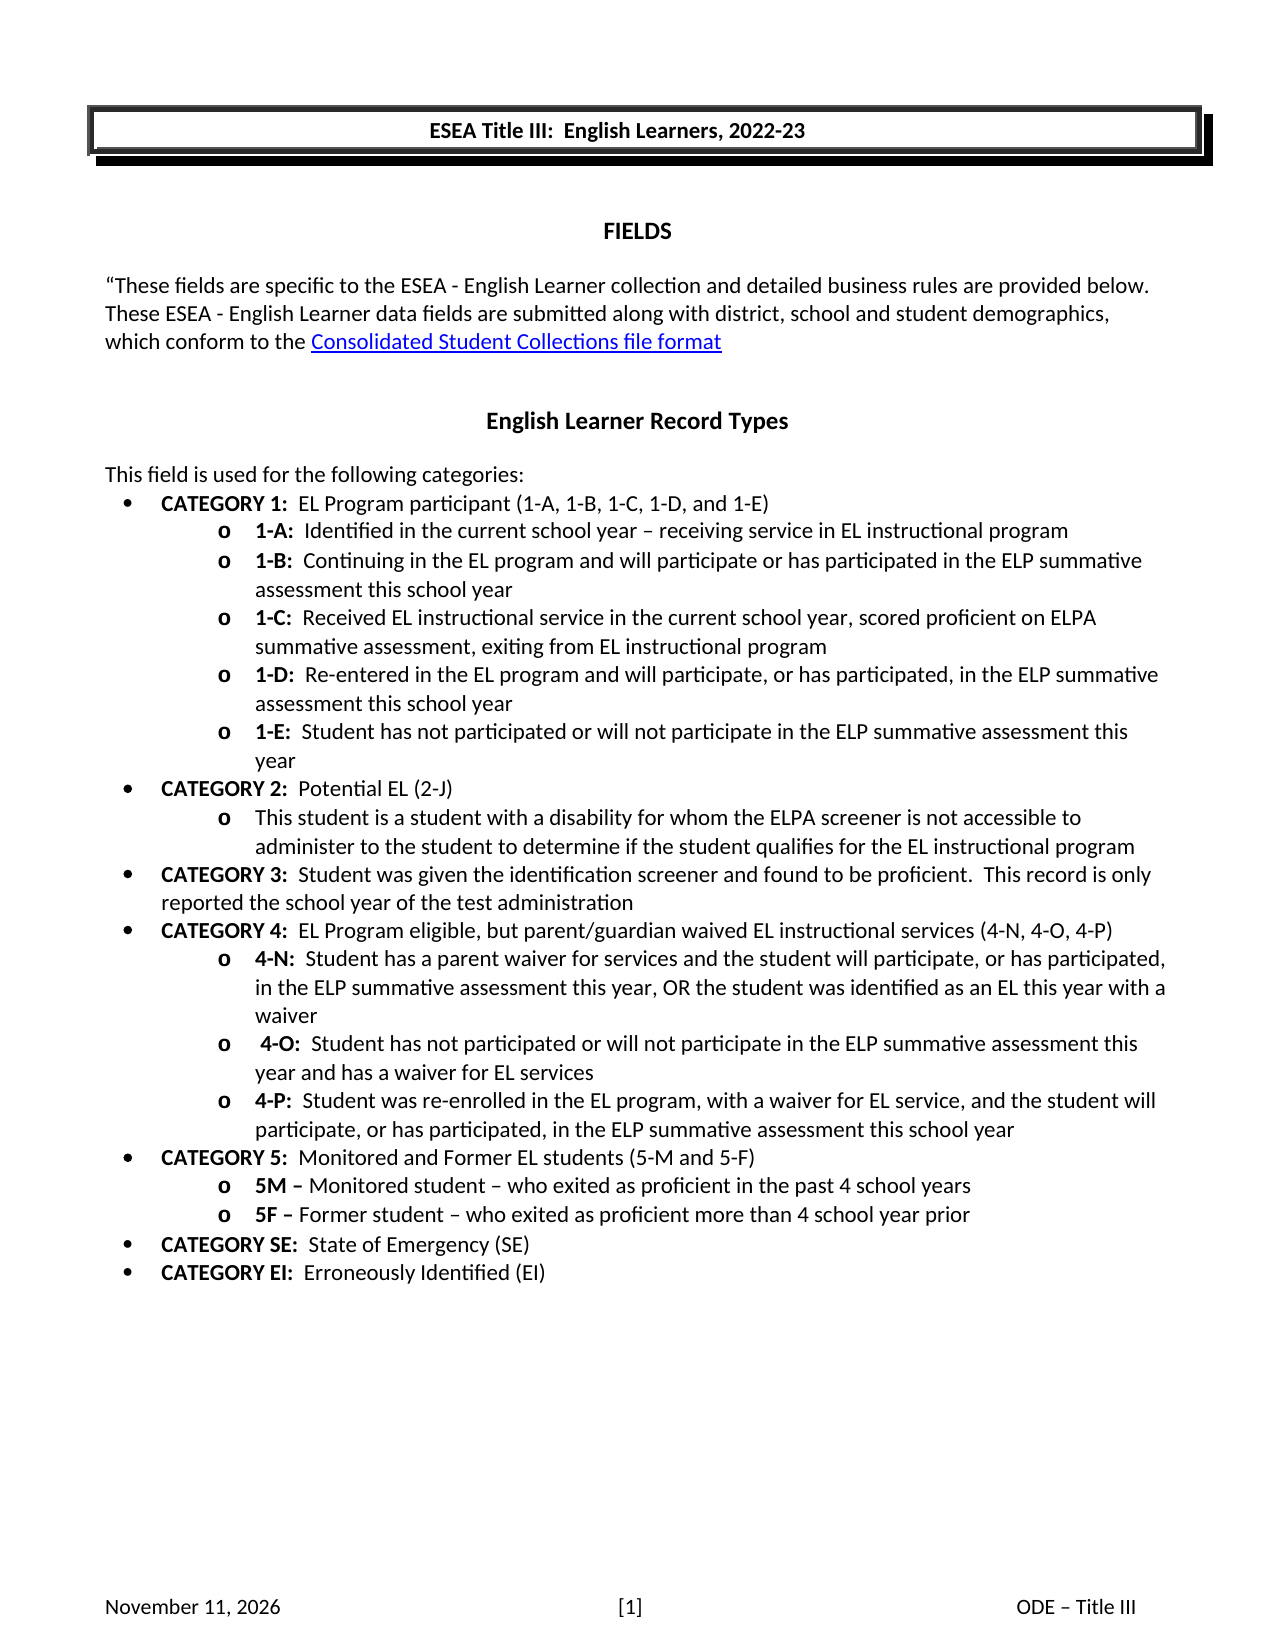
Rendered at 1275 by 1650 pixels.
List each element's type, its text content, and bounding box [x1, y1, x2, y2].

list CATEGORY SE: State of Emergency (SE) [124, 1230, 1170, 1258]
list CATEGORY 1: EL Program participant (1-A, 1-B, 1-C, 1-D, and 1-E) [124, 489, 1170, 517]
list CATEGORY 4: EL Program eligible, but parent/guardian waived EL instructional services (4-N, 4-O, 4-P) [124, 916, 1170, 944]
subtitle FIELDS [105, 216, 1170, 246]
list 5F – Former student – who exited as proficient more than 4 school year prior [217, 1201, 1170, 1230]
text ESEA Title III: English Learners, 2022-23 [97, 115, 1195, 147]
list 4-N: Student has a parent waiver for services and the student will participate, or has participated, in the ELP summative assessment this year, OR the student was identified as an EL this year with a waiver [217, 944, 1170, 1029]
list 1-C: Received EL instructional service in the current school year, scored proficient on ELPA summative assessment, exiting from EL instructional program [217, 603, 1170, 660]
list CATEGORY EI: Erroneously Identified (EI) [124, 1258, 1170, 1286]
text “These fields are specific to the ESEA - English Learner collection and detailed business rules are provided below. These ESEA - English Learner data fields are submitted along with district, school and student demographics, which conform to the Consolidated Student Collections file format [105, 271, 1170, 355]
list This student is a student with a disability for whom the ELPA screener is not accessible to administer to the student to determine if the student qualifies for the EL instructional program [217, 803, 1170, 860]
list 1-B: Continuing in the EL program and will participate or has participated in the ELP summative assessment this school year [217, 546, 1170, 603]
list 1-A: Identified in the current school year – receiving service in EL instructional program [217, 517, 1170, 546]
list 1-D: Re-entered in the EL program and will participate, or has participated, in the ELP summative assessment this school year [217, 660, 1170, 717]
list 4-O: Student has not participated or will not participate in the ELP summative assessment this year and has a waiver for EL services [217, 1029, 1170, 1086]
list 5M – Monitored student – who exited as proficient in the past 4 school years [217, 1171, 1170, 1201]
list 4-P: Student was re-enrolled in the EL program, with a waiver for EL service, and the student will participate, or has participated, in the ELP summative assessment this school year [217, 1086, 1170, 1143]
list 1-E: Student has not participated or will not participate in the ELP summative assessment this year [217, 717, 1170, 774]
list CATEGORY 5: Monitored and Former EL students (5-M and 5-F) [124, 1143, 1170, 1171]
text This field is used for the following categories: [105, 461, 1170, 489]
list CATEGORY 3: Student was given the identification screener and found to be proficient. This record is only reported the school year of the test administration [124, 860, 1170, 916]
subtitle English Learner Record Types [105, 405, 1170, 436]
list CATEGORY 2: Potential EL (2-J) [124, 774, 1170, 803]
